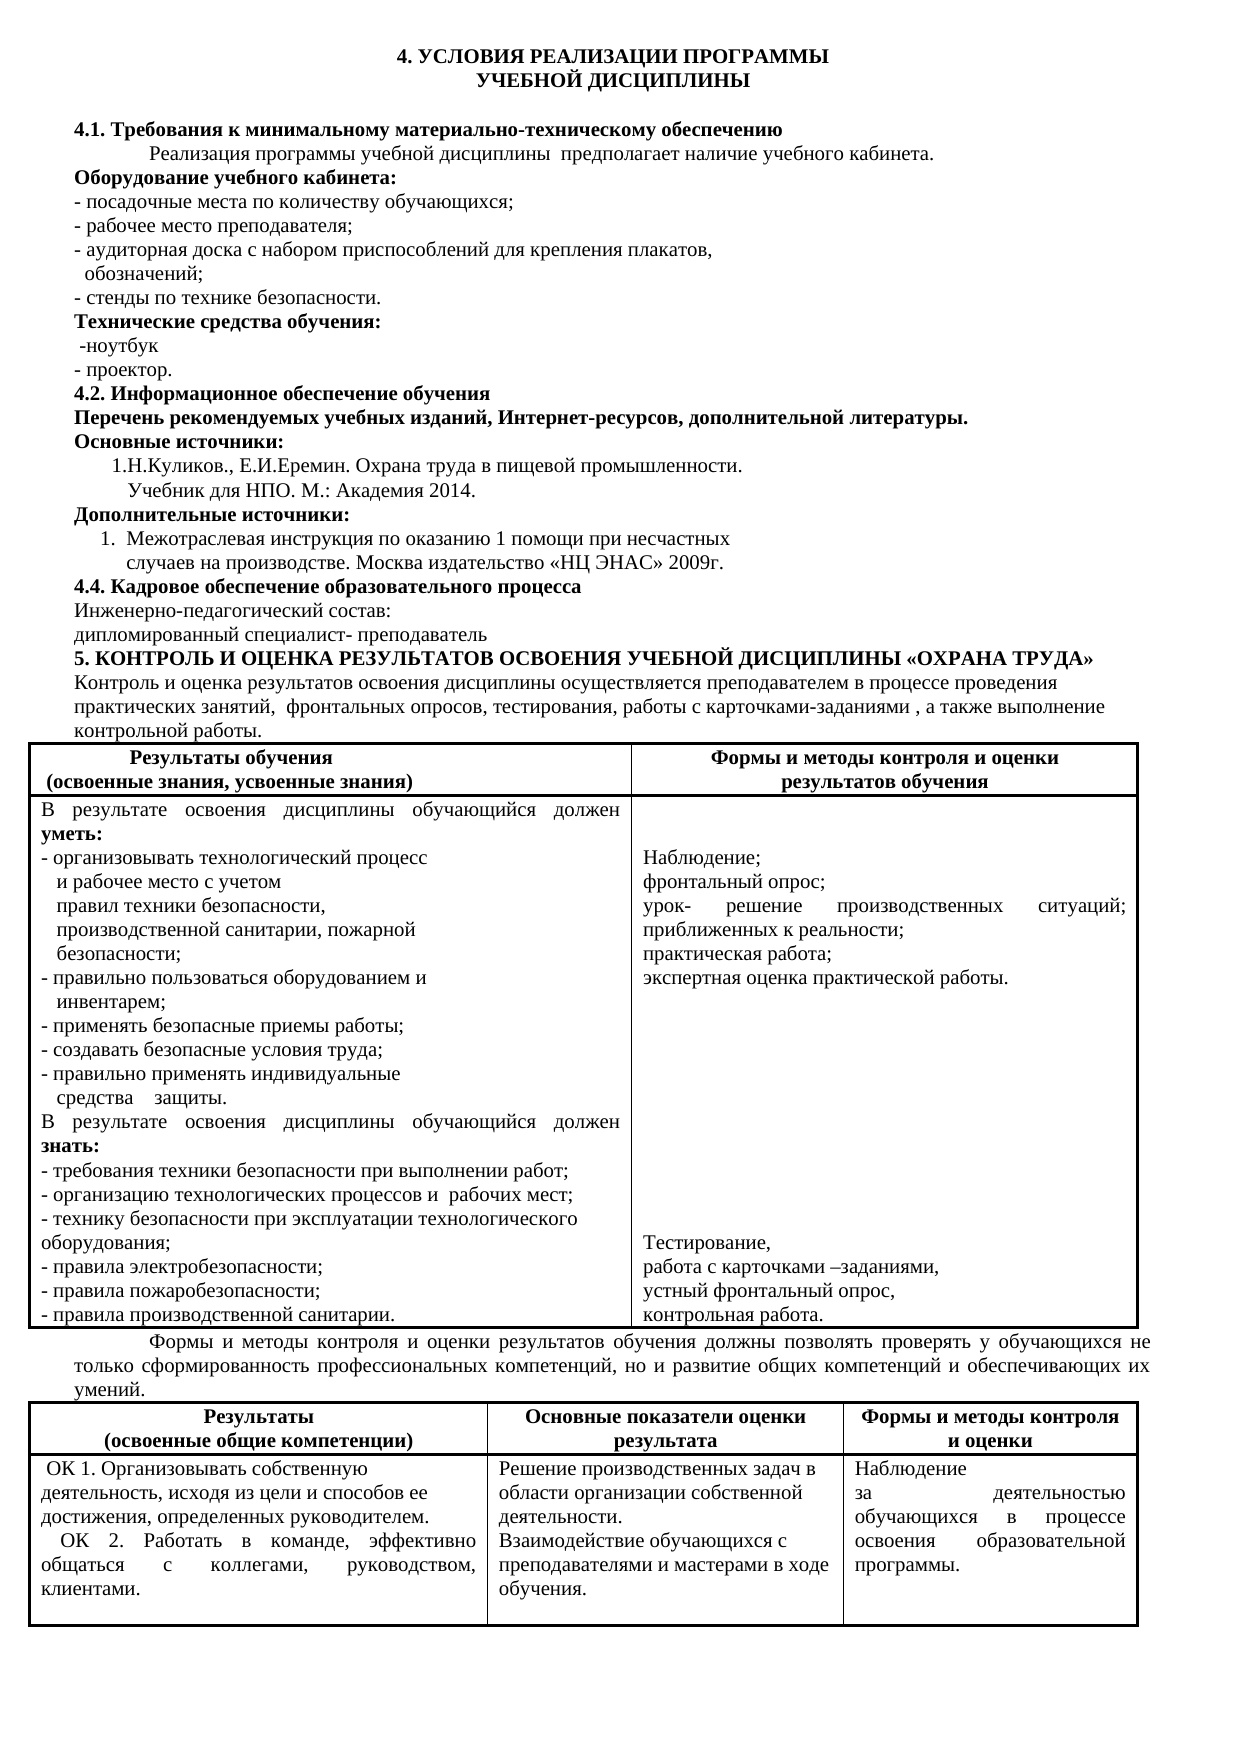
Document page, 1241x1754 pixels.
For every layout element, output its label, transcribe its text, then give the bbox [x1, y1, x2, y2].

text 1. Межотраслевая инструкция по оказанию 1 помощи при несчастных [74, 526, 1152, 550]
text - рабочее место преподавателя; [74, 213, 1152, 237]
subtitle 4.2. Информационное обеспечение обучения [74, 381, 1152, 405]
subtitle 4.4. Кадровое обеспечение образовательного процесса [74, 574, 1152, 598]
text - посадочные места по количеству обучающихся; [74, 189, 1152, 213]
text 1.Н.Куликов., Е.И.Еремин. Охрана труда в пищевой промышленности. [111, 453, 1152, 477]
table_header Основные показатели оценки результата [488, 1404, 843, 1452]
text Перечень рекомендуемых учебных изданий, Интернет-ресурсов, дополнительной литературы. [74, 405, 1152, 429]
text обозначений; [74, 261, 1152, 285]
subtitle 4. условия реализации программы [74, 44, 1152, 68]
text Оборудование учебного кабинета: [74, 165, 1152, 189]
text -ноутбук [74, 333, 1152, 357]
text Формы и методы контроля и оценки результатов обучения должны позволять проверять у обучающихся не только сформированность профессиональных компетенций, но и развитие общих компетенций и обеспечивающих их умений. [74, 1329, 1152, 1401]
table_header Результаты обучения (освоенные знания, усвоенные знания) [31, 745, 631, 793]
text - проектор. [74, 357, 1152, 381]
text Учебник для НПО. М.: Академия 2014. [111, 477, 1152, 502]
text случаев на производстве. Москва издательство «НЦ ЭНАС» 2009г. [74, 550, 1152, 574]
table_cell Наблюдение; фронтальный опрос; урок- решение производственных ситуаций; приближенных к реальности; практическая работа; экспертная оценка практической работы. Тестирование, работа с карточками –заданиями, устный фронтальный опрос, контрольная работа. [632, 797, 1136, 1326]
subtitle учебной дисциплины [74, 68, 1152, 92]
text - аудиторная доска с набором приспособлений для крепления плакатов, [74, 237, 1152, 261]
text Реализация программы учебной дисциплины предполагает наличие учебного кабинета. [74, 141, 1152, 165]
table_header Результаты (освоенные общие компетенции) [31, 1404, 487, 1452]
table_cell В результате освоения дисциплины обучающийся должен уметь: - организовывать технологический процесс и рабочее место с учетом правил техники безопасности, производственной санитарии, пожарной безопасности; - правильно пользоваться оборудованием и инвентарем; - применять безопасные приемы работы; - создавать безопасные условия труда; - правильно применять индивидуальные средства защиты. В результате освоения дисциплины обучающийся должен знать: - требования техники безопасности при выполнении работ; - организацию технологических процессов и рабочих мест; - технику безопасности при эксплуатации технологического оборудования; - правила электробезопасности; - правила пожаробезопасности; - правила производственной санитарии. [31, 797, 631, 1326]
table_cell Наблюдение за деятельностью обучающихся в процессе освоения образовательной программы. [844, 1456, 1136, 1624]
text 5. Контроль и оценка результатов освоения учебной дисциплины «Охрана труда» [74, 646, 1152, 670]
text Контроль и оценка результатов освоения дисциплины осуществляется преподавателем в процессе проведения практических занятий, фронтальных опросов, тестирования, работы с карточками-заданиями , а также выполнение контрольной работы. [74, 670, 1152, 742]
text дипломированный специалист- преподаватель [74, 622, 1152, 646]
table_cell ОК 1. Организовывать собственную деятельность, исходя из цели и способов ее достижения, определенных руководителем. ОК 2. Работать в команде, эффективно общаться с коллегами, руководством, клиентами. [31, 1456, 487, 1624]
text Дополнительные источники: [74, 502, 1152, 526]
text Основные источники: [74, 429, 1152, 453]
table_header Формы и методы контроля и оценки [844, 1404, 1136, 1452]
text Технические средства обучения: [74, 309, 1152, 333]
table_header Формы и методы контроля и оценки результатов обучения [632, 745, 1136, 793]
text - стенды по технике безопасности. [74, 285, 1152, 309]
table_cell Решение производственных задач в области организации собственной деятельности. Взаимодействие обучающихся с преподавателями и мастерами в ходе обучения. [488, 1456, 843, 1624]
text Инженерно-педагогический состав: [74, 598, 1152, 622]
subtitle 4.1. Требования к минимальному материально-техническому обеспечению [74, 117, 1152, 141]
